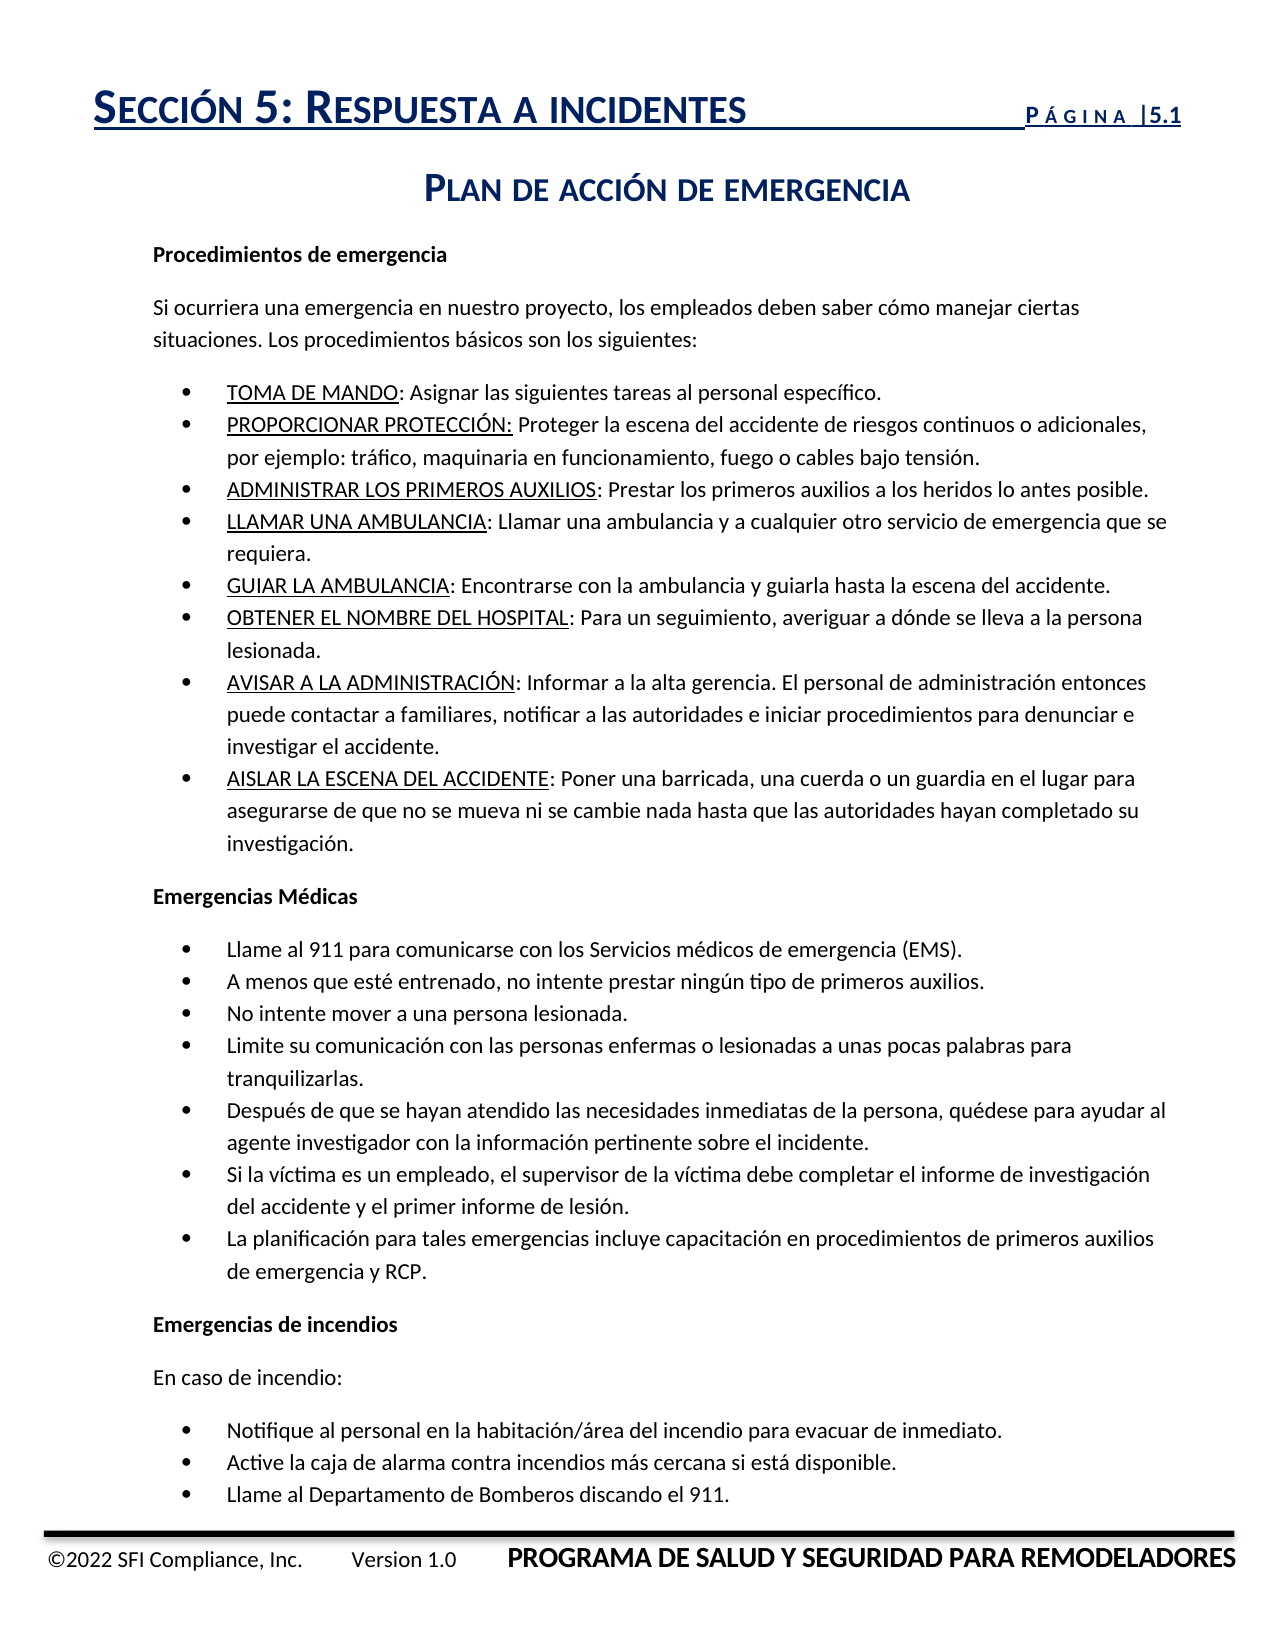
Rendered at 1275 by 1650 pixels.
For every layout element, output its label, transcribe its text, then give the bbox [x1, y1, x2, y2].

list Llame al 911 para comunicarse con los Servicios médicos de emergencia (EMS). [182, 935, 1181, 963]
list AISLAR LA ESCENA DEL ACCIDENTE: Poner una barricada, una cuerda o un guardia en el lugar para asegurarse de que no se mueva ni se cambie nada hasta que las autoridades hayan completado su investigación. [182, 764, 1181, 857]
list PROPORCIONAR PROTECCIÓN: Proteger la escena del accidente de riesgos continuos o adicionales, por ejemplo: tráfico, maquinaria en funcionamiento, fuego o cables bajo tensión. [182, 410, 1181, 471]
list ADMINISTRAR LOS PRIMEROS AUXILIOS: Prestar los primeros auxilios a los heridos lo antes posible. [182, 475, 1181, 503]
list Después de que se hayan atendido las necesidades inmediatas de la persona, quédese para ayudar al agente investigador con la información pertinente sobre el incidente. [182, 1096, 1181, 1156]
list LLAMAR UNA AMBULANCIA: Llamar una ambulancia y a cualquier otro servicio de emergencia que se requiera. [182, 507, 1181, 567]
list Notifique al personal en la habitación/área del incendio para evacuar de inmediato. [182, 1416, 1181, 1444]
text Emergencias Médicas [153, 882, 1181, 910]
text Si ocurriera una emergencia en nuestro proyecto, los empleados deben saber cómo manejar ciertas situaciones. Los procedimientos básicos son los siguientes: [153, 293, 1181, 353]
text En caso de incendio: [153, 1363, 1181, 1391]
list No intente mover a una persona lesionada. [182, 999, 1181, 1027]
list AVISAR A LA ADMINISTRACIÓN: Informar a la alta gerencia. El personal de administración entonces puede contactar a familiares, notificar a las autoridades e iniciar procedimientos para denunciar e investigar el accidente. [182, 668, 1181, 760]
list La planificación para tales emergencias incluye capacitación en procedimientos de primeros auxilios de emergencia y RCP. [182, 1224, 1181, 1285]
text Plan de acción de emergencia [153, 161, 1181, 212]
list Llame al Departamento de Bomberos discando el 911. [182, 1480, 1181, 1508]
list TOMA DE MANDO: Asignar las siguientes tareas al personal específico. [182, 378, 1181, 406]
list A menos que esté entrenado, no intente prestar ningún tipo de primeros auxilios. [182, 967, 1181, 995]
list Si la víctima es un empleado, el supervisor de la víctima debe completar el informe de investigación del accidente y el primer informe de lesión. [182, 1160, 1181, 1220]
text Procedimientos de emergencia [153, 240, 1181, 268]
text Emergencias de incendios [153, 1310, 1181, 1338]
list GUIAR LA AMBULANCIA: Encontrarse con la ambulancia y guiarla hasta la escena del accidente. [182, 571, 1181, 599]
list Limite su comunicación con las personas enfermas o lesionadas a unas pocas palabras para tranquilizarlas. [182, 1031, 1181, 1092]
list Active la caja de alarma contra incendios más cercana si está disponible. [182, 1448, 1181, 1476]
list OBTENER EL NOMBRE DEL HOSPITAL: Para un seguimiento, averiguar a dónde se lleva a la persona lesionada. [182, 603, 1181, 664]
